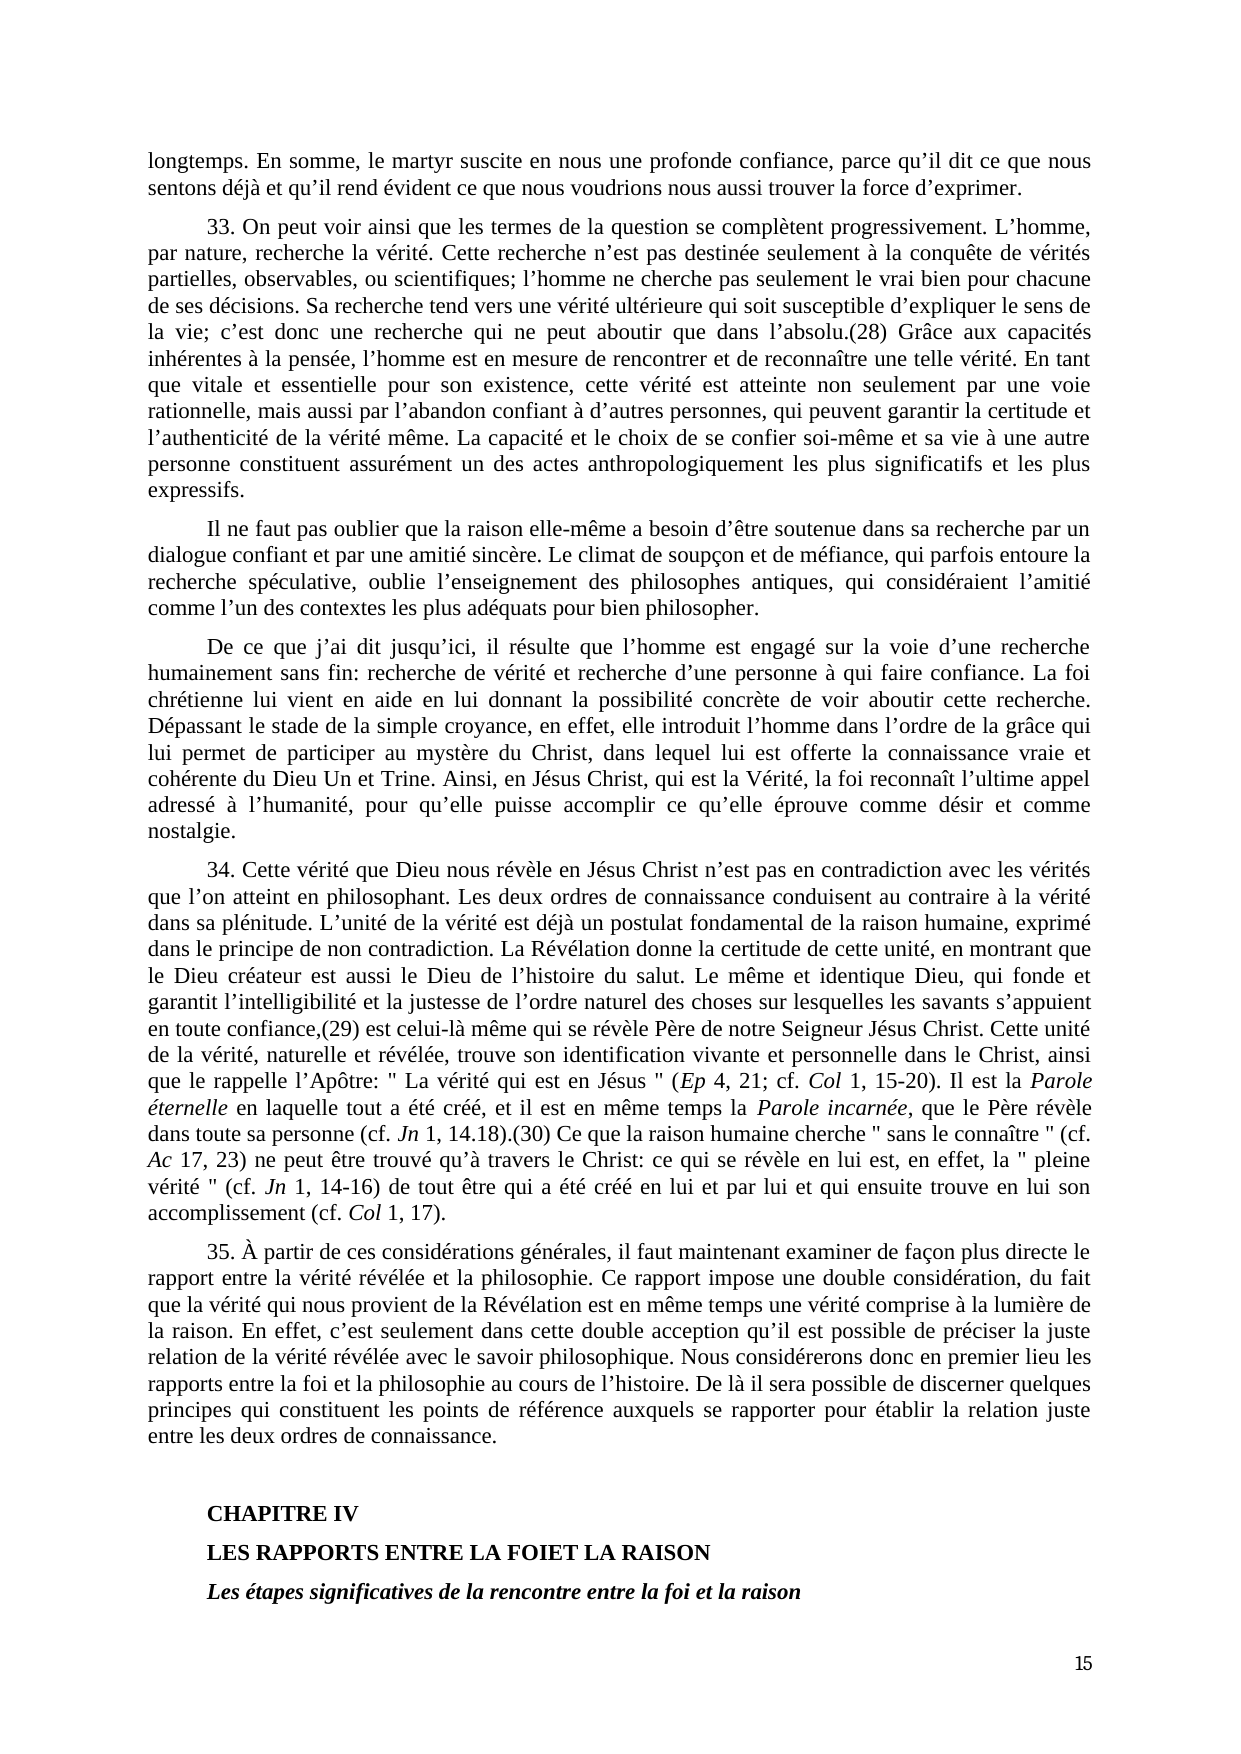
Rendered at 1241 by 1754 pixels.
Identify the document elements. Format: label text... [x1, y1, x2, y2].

text LES RAPPORTS ENTRE LA FOI ET LA RAISON [148, 1539, 1093, 1565]
text 34. Cette vérité que Dieu nous révèle en Jésus Christ n’est pas en contradiction avec les vérités que l’on atteint en philosophant. Les deux ordres de connaissance conduisent au contraire à la vérité dans sa plénitude. L’unité de la vérité est déjà un postulat fondamental de la raison humaine, exprimé dans le principe de non contradiction. La Révélation donne la certitude de cette unité, en montrant que le Dieu créateur est aussi le Dieu de l’histoire du salut. Le même et identique Dieu, qui fonde et garantit l’intelligibilité et la justesse de l’ordre naturel des choses sur lesquelles les savants s’appuient en toute confiance,(29) est celui-là même qui se révèle Père de notre Seigneur Jésus Christ. Cette unité de la vérité, naturelle et révélée, trouve son identification vivante et personnelle dans le Christ, ainsi que le rappelle l’Apôtre: " La vérité qui est en Jésus " (Ep 4, 21; cf. Col 1, 15-20). Il est la Parole éternelle en laquelle tout a été créé, et il est en même temps la Parole incarnée, que le Père révèle dans toute sa personne (cf. Jn 1, 14.18).(30) Ce que la raison humaine cherche " sans le connaître " (cf. Ac 17, 23) ne peut être trouvé qu’à travers le Christ: ce qui se révèle en lui est, en effet, la " pleine vérité " (cf. Jn 1, 14-16) de tout être qui a été créé en lui et par lui et qui ensuite trouve en lui son accomplissement (cf. Col 1, 17). [148, 856, 1093, 1225]
text Il ne faut pas oublier que la raison elle-même a besoin d’être soutenue dans sa recherche par un dialogue confiant et par une amitié sincère. Le climat de soupçon et de méfiance, qui parfois entoure la recherche spéculative, oublie l’enseignement des philosophes antiques, qui considéraient l’amitié comme l’un des contextes les plus adéquats pour bien philosopher. [148, 515, 1093, 621]
text 35. À partir de ces considérations générales, il faut maintenant examiner de façon plus directe le rapport entre la vérité révélée et la philosophie. Ce rapport impose une double considération, du fait que la vérité qui nous provient de la Révélation est en même temps une vérité comprise à la lumière de la raison. En effet, c’est seulement dans cette double acception qu’il est possible de préciser la juste relation de la vérité révélée avec le savoir philosophique. Nous considérerons donc en premier lieu les rapports entre la foi et la philosophie au cours de l’histoire. De là il sera possible de discerner quelques principes qui constituent les points de référence auxquels se rapporter pour établir la relation juste entre les deux ordres de connaissance. [148, 1238, 1093, 1449]
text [148, 148, 1093, 200]
text De ce que j’ai dit jusqu’ici, il résulte que l’homme est engagé sur la voie d’une recherche humainement sans fin: recherche de vérité et recherche d’une personne à qui faire confiance. La foi chrétienne lui vient en aide en lui donnant la possibilité concrète de voir aboutir cette recherche. Dépassant le stade de la simple croyance, en effet, elle introduit l’homme dans l’ordre de la grâce qui lui permet de participer au mystère du Christ, dans lequel lui est offerte la connaissance vraie et cohérente du Dieu Un et Trine. Ainsi, en Jésus Christ, qui est la Vérité, la foi reconnaît l’ultime appel adressé à l’humanité, pour qu’elle puisse accomplir ce qu’elle éprouve comme désir et comme nostalgie. [148, 633, 1093, 844]
text 33. On peut voir ainsi que les termes de la question se complètent progressivement. L’homme, par nature, recherche la vérité. Cette recherche n’est pas destinée seulement à la conquête de vérités partielles, observables, ou scientifiques; l’homme ne cherche pas seulement le vrai bien pour chacune de ses décisions. Sa recherche tend vers une vérité ultérieure qui soit susceptible d’expliquer le sens de la vie; c’est donc une recherche qui ne peut aboutir que dans l’absolu.(28) Grâce aux capacités inhérentes à la pensée, l’homme est en mesure de rencontrer et de reconnaître une telle vérité. En tant que vitale et essentielle pour son existence, cette vérité est atteinte non seulement par une voie rationnelle, mais aussi par l’abandon confiant à d’autres personnes, qui peuvent garantir la certitude et l’authenticité de la vérité même. La capacité et le choix de se confier soi-même et sa vie à une autre personne constituent assurément un des actes anthropologiquement les plus significatifs et les plus expressifs. [148, 213, 1093, 503]
text Les étapes significatives de la rencontre entre la foi et la raison [148, 1578, 1093, 1604]
text CHAPITRE IV [148, 1500, 1093, 1526]
